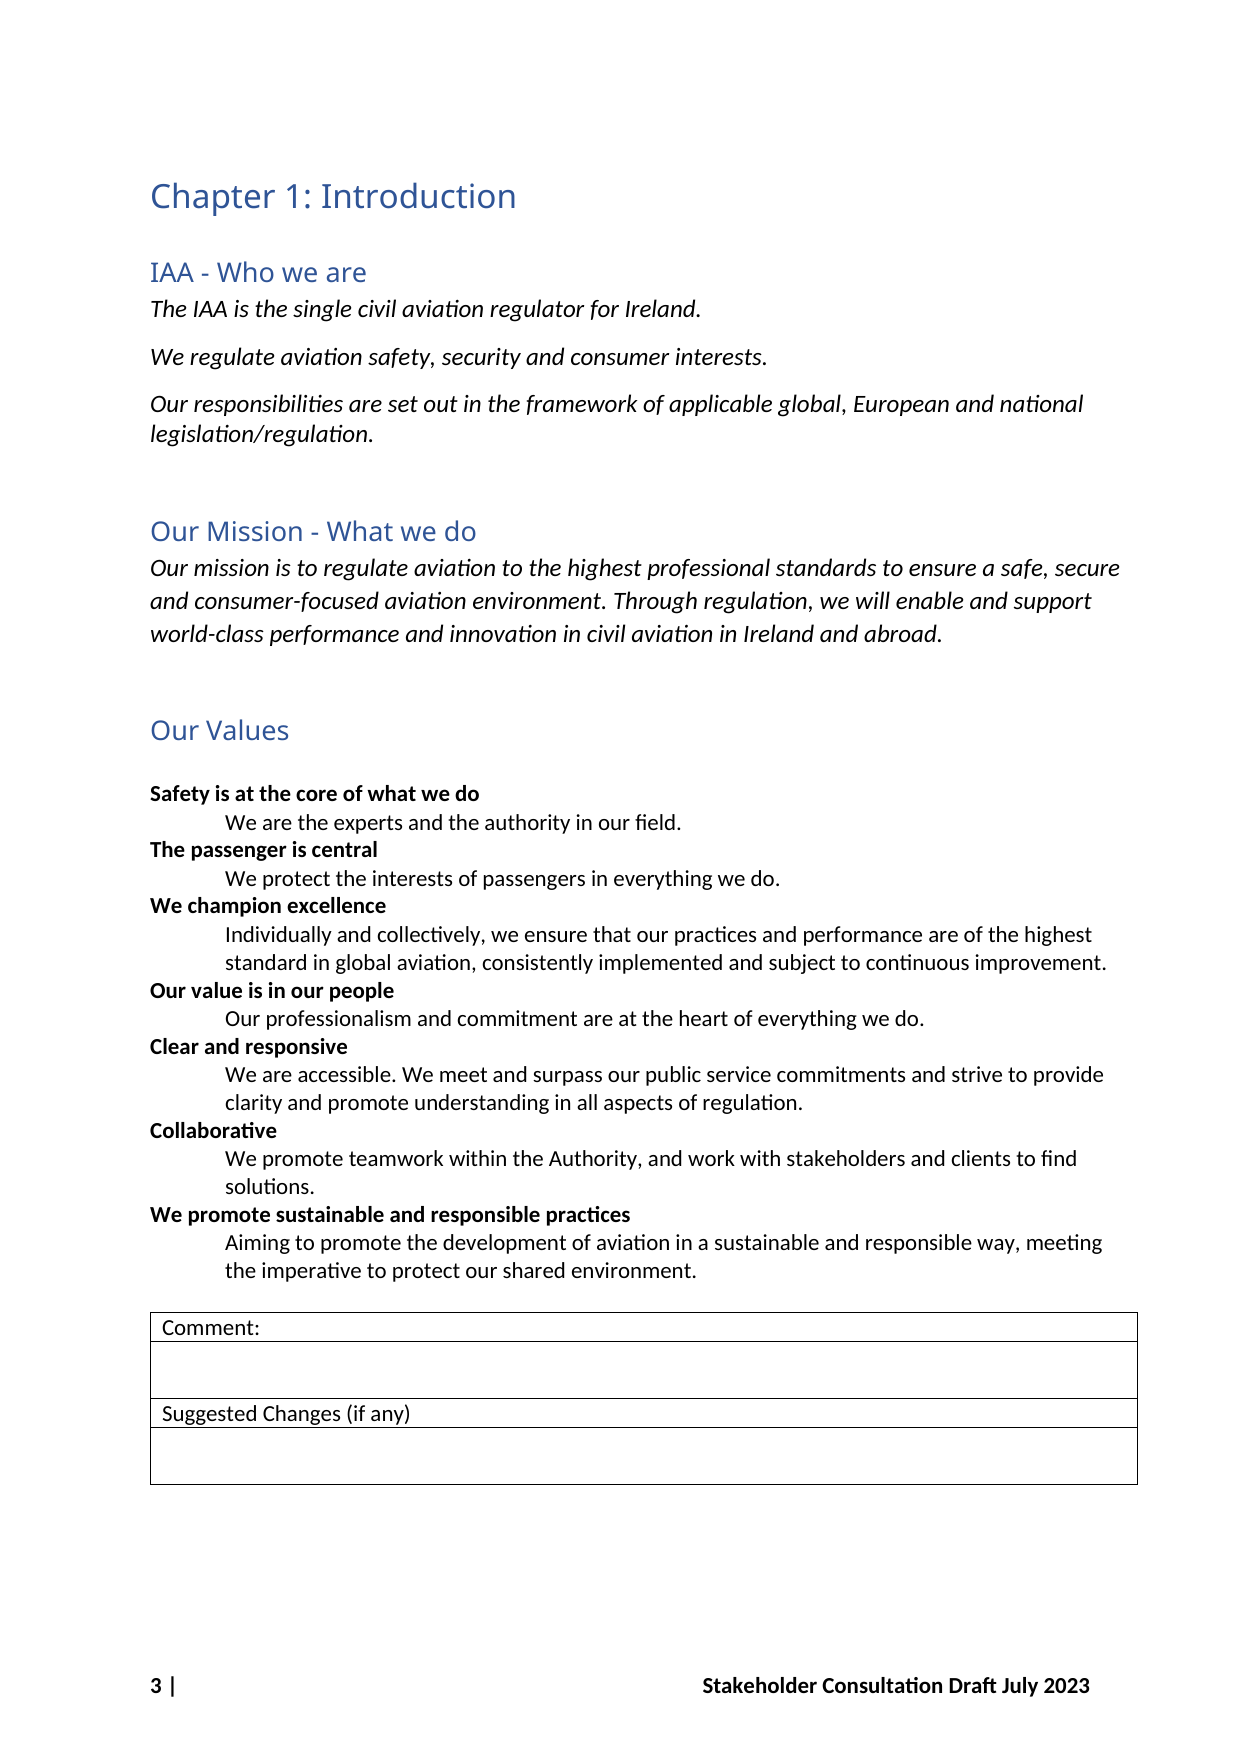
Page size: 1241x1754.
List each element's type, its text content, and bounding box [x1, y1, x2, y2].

text Individually and collectively, we ensure that our practices and performance are of the highest standard in global aviation, consistently implemented and subject to continuous improvement. [225, 920, 1137, 976]
subtitle IAA - Who we are [150, 254, 1137, 291]
text We are the experts and the authority in our field. [225, 808, 1137, 836]
text The IAA is the single civil aviation regulator for Ireland. [150, 294, 1137, 324]
text The passenger is central [150, 836, 1137, 864]
table_cell [151, 1428, 1137, 1484]
text We are accessible. We meet and surpass our public service commitments and strive to provide clarity and promote understanding in all aspects of regulation. [225, 1060, 1137, 1116]
subtitle Chapter 1: Introduction [150, 173, 1137, 218]
text Our value is in our people [150, 976, 1137, 1004]
text Collaborative [150, 1116, 1137, 1144]
text We protect the interests of passengers in everything we do. [225, 864, 1137, 892]
text We regulate aviation safety, security and consumer interests. [150, 341, 1137, 371]
text Our responsibilities are set out in the framework of applicable global, European and national legislation/regulation. [150, 388, 1137, 449]
text Aiming to promote the development of aviation in a sustainable and responsible way, meeting the imperative to protect our shared environment. [225, 1228, 1137, 1284]
text Our professionalism and commitment are at the heart of everything we do. [225, 1004, 1137, 1032]
text We champion excellence [150, 892, 1137, 920]
table_cell Suggested Changes (if any) [151, 1399, 1137, 1427]
subtitle Our Mission - What we do [150, 513, 1137, 549]
text We promote teamwork within the Authority, and work with stakeholders and clients to find solutions. [225, 1144, 1137, 1200]
text Safety is at the core of what we do [150, 779, 1137, 808]
subtitle Our Values [150, 712, 1137, 749]
text Our mission is to regulate aviation to the highest professional standards to ensure a safe, secure and consumer-focused aviation environment. Through regulation, we will enable and support world-class performance and innovation in civil aviation in Ireland and abroad. [150, 552, 1137, 649]
text Clear and responsive [150, 1032, 1137, 1060]
table_header Comment: [151, 1313, 1137, 1341]
table_cell [151, 1342, 1137, 1398]
text We promote sustainable and responsible practices [150, 1200, 1137, 1228]
